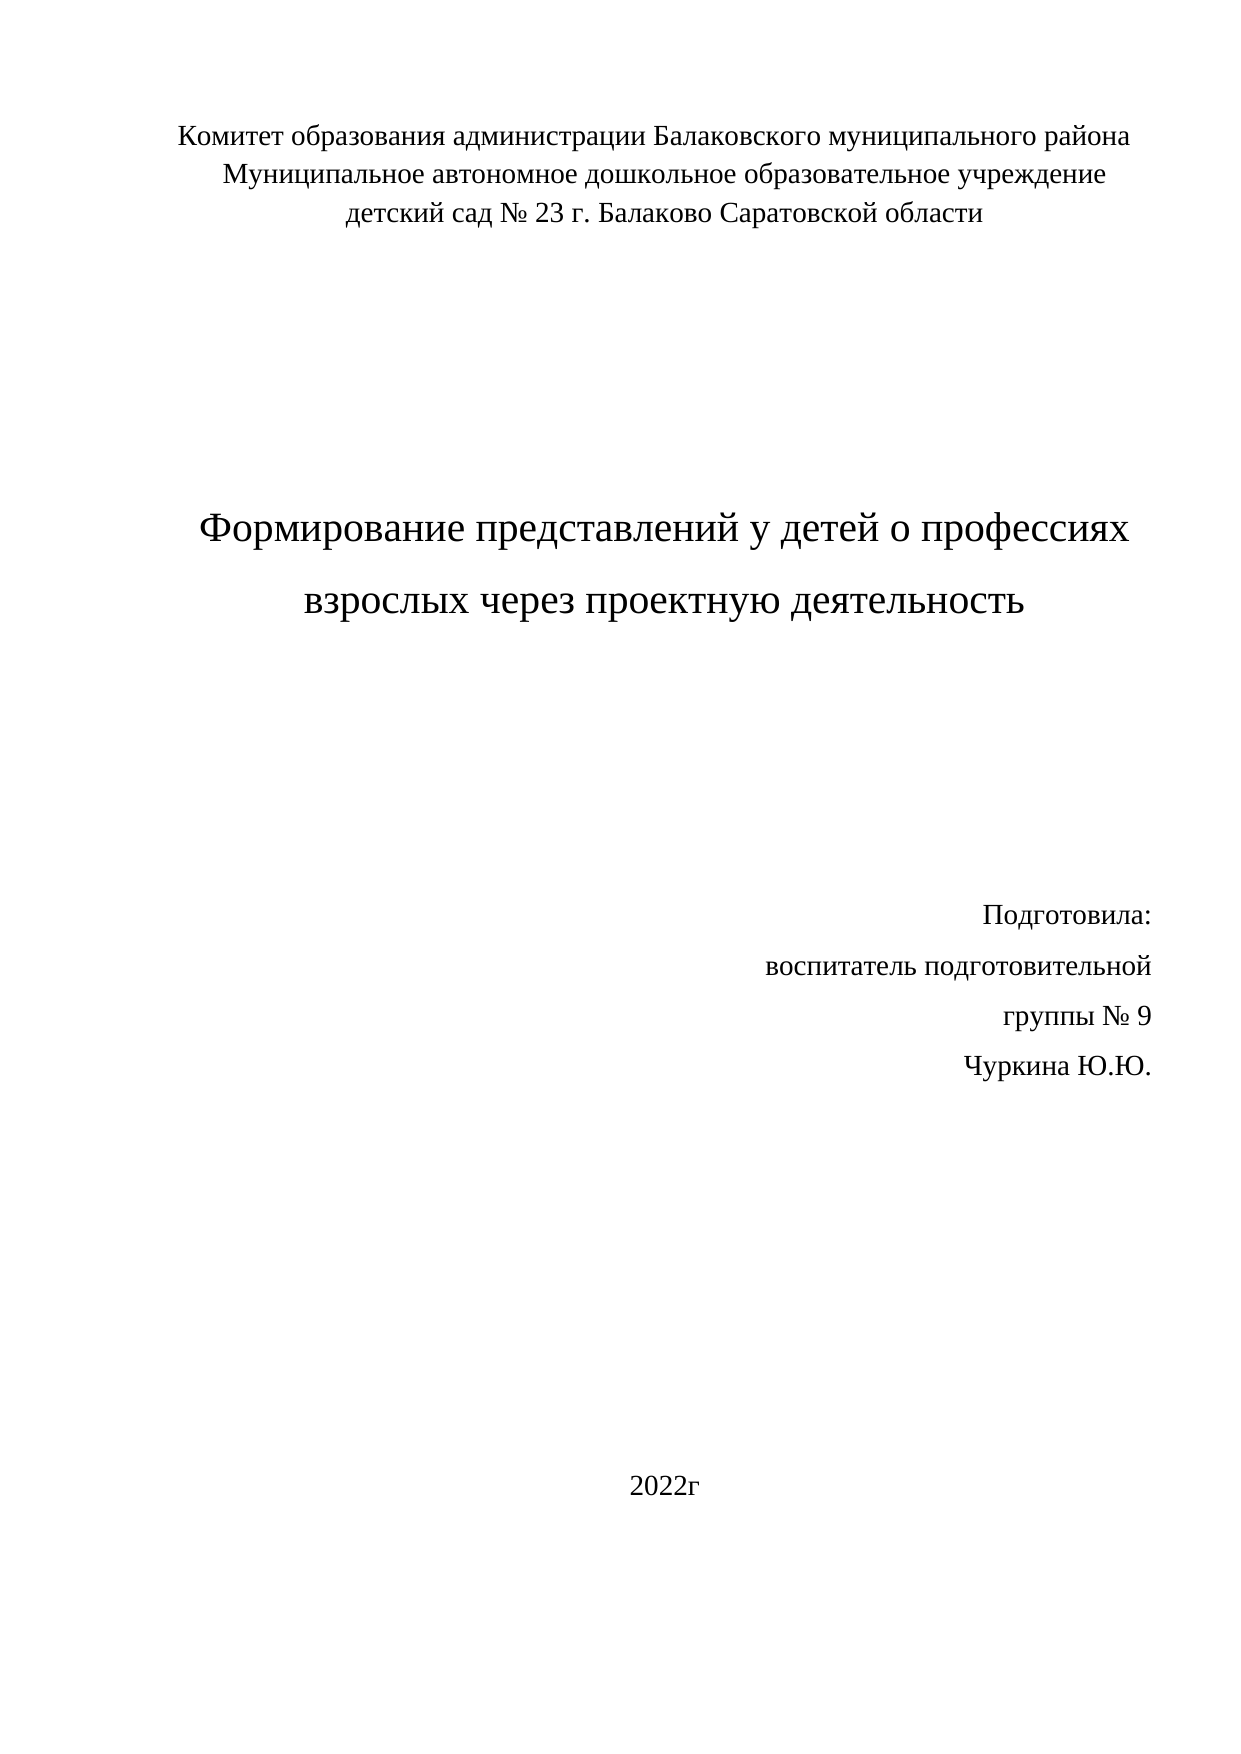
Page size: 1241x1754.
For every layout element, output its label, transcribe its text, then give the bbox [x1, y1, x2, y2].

text Чуркина Ю.Ю. [177, 1048, 1152, 1082]
text группы № 9 [177, 998, 1152, 1032]
text Подготовила: [177, 897, 1152, 931]
text Комитет образования администрации Балаковского муниципального района [177, 118, 1152, 152]
text Формирование представлений у детей о профессиях взрослых через проектную деятельность [177, 502, 1152, 622]
text Муниципальное автономное дошкольное образовательное учреждение детский сад № 23 г. Балаково Саратовской области [177, 157, 1152, 229]
text воспитатель подготовительной [177, 948, 1152, 981]
text 2022г [177, 1468, 1152, 1501]
